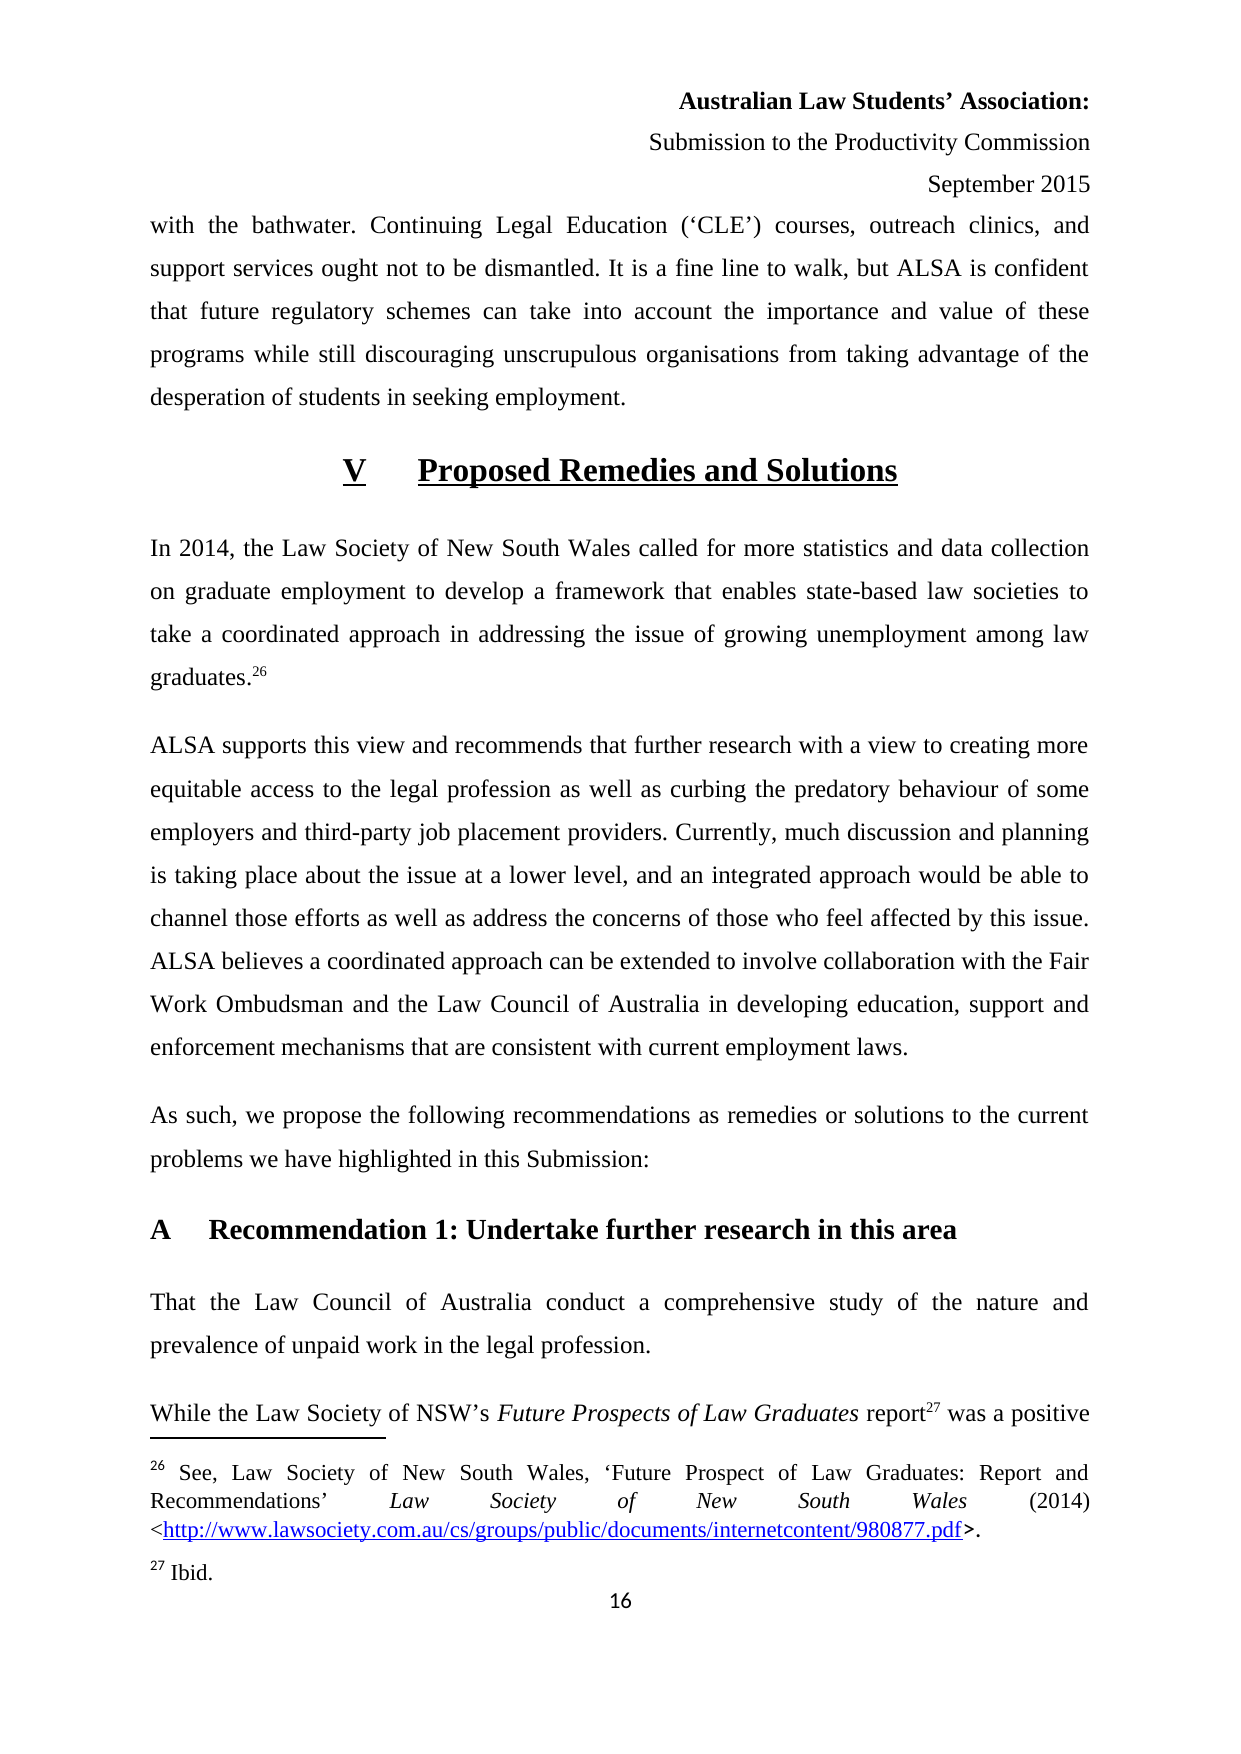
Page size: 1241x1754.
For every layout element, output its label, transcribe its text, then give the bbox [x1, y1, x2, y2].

text That the Law Council of Australia conduct a comprehensive study of the nature and prevalence of unpaid work in the legal profession. [150, 1287, 1090, 1359]
text A Recommendation 1: Undertake further research in this area [150, 1212, 1090, 1245]
subtitle V Proposed Remedies and Solutions [150, 451, 1090, 489]
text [150, 210, 1090, 411]
text In 2014, the Law Society of New South Wales called for more statistics and data collection on graduate employment to develop a framework that enables state-based law societies to take a coordinated approach in addressing the issue of growing unemployment among law graduates. [150, 533, 1090, 691]
text ALSA supports this view and recommends that further research with a view to creating more equitable access to the legal profession as well as curbing the predatory behaviour of some employers and third-party job placement providers. Currently, much discussion and planning is taking place about the issue at a lower level, and an integrated approach would be able to channel those efforts as well as address the concerns of those who feel affected by this issue. ALSA believes a coordinated approach can be extended to involve collaboration with the Fair Work Ombudsman and the Law Council of Australia in developing education, support and enforcement mechanisms that are consistent with current employment laws. [150, 731, 1090, 1061]
text As such, we propose the following recommendations as remedies or solutions to the current problems we have highlighted in this Submission: [150, 1101, 1090, 1172]
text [150, 1398, 1090, 1427]
